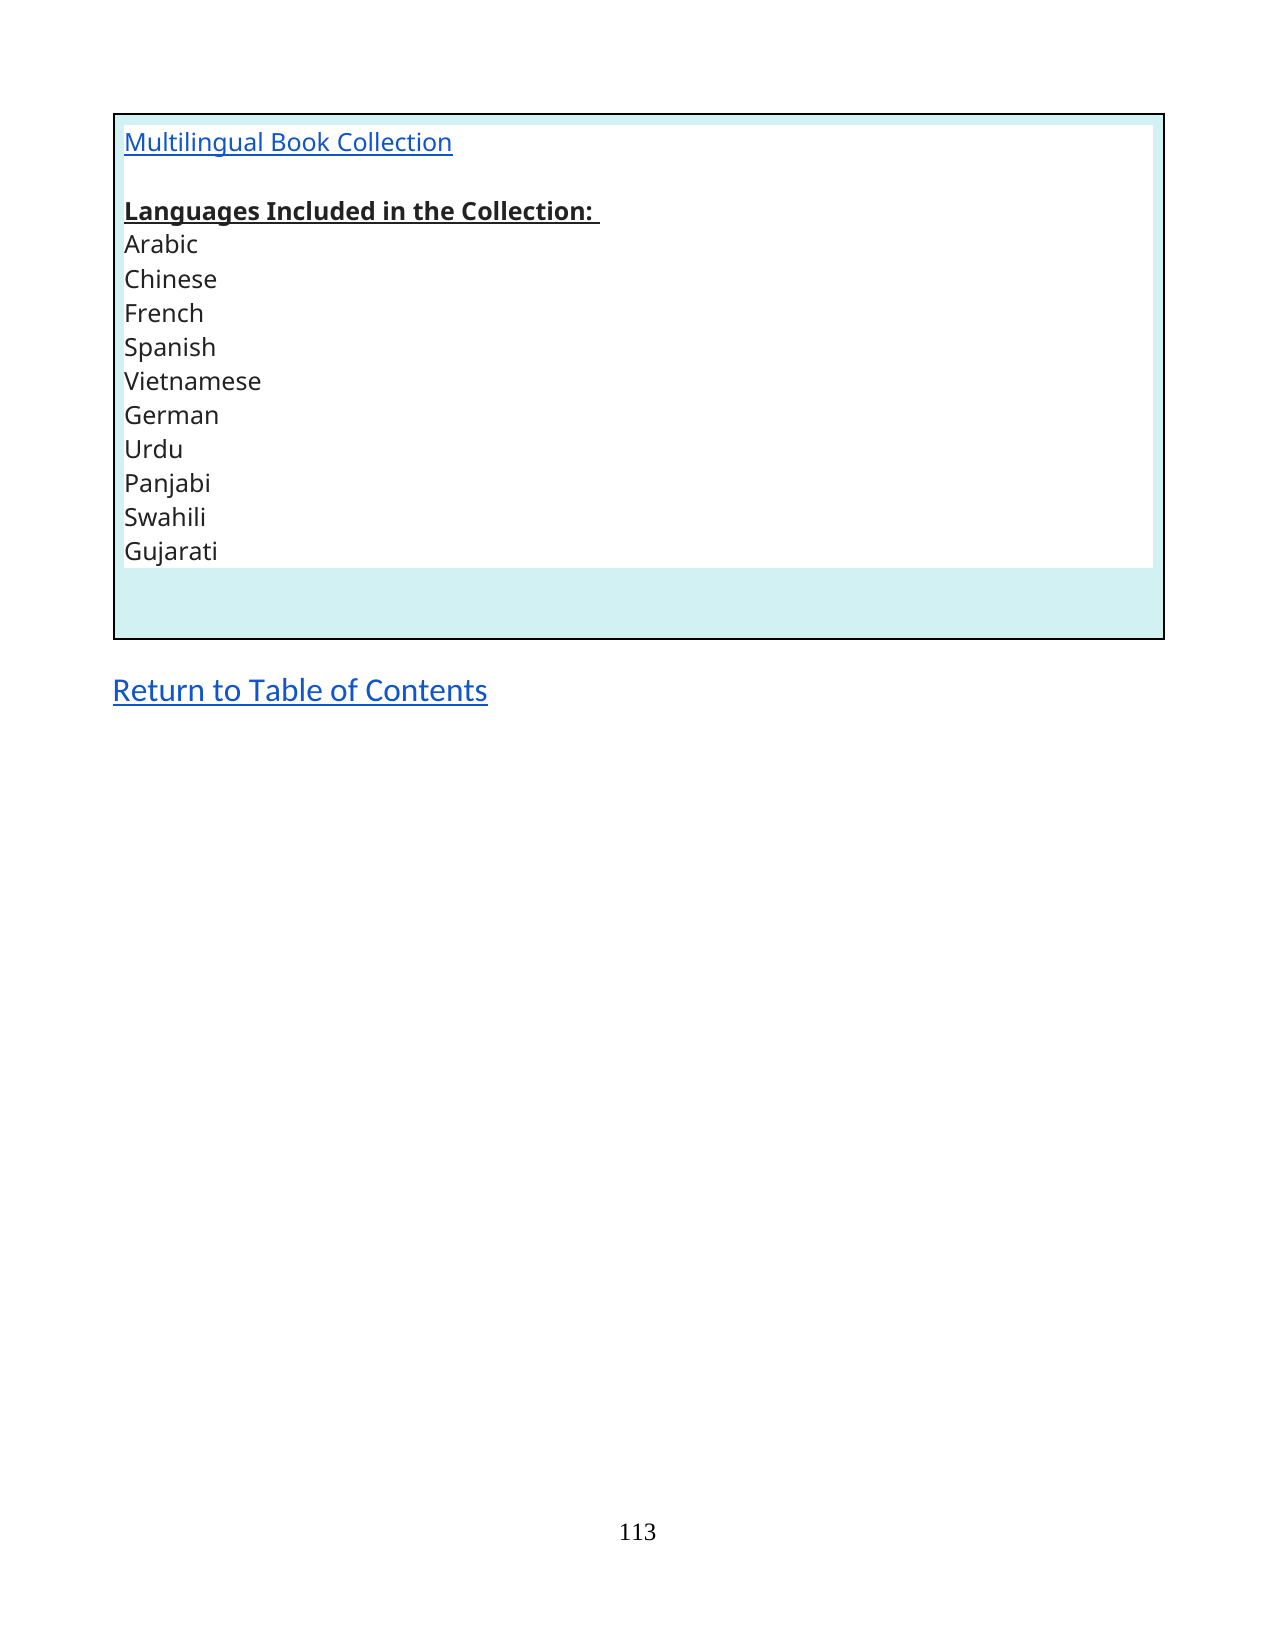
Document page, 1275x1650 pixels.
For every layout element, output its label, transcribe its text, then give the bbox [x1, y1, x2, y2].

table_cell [115, 115, 1163, 638]
text Return to Table of Contents [112, 669, 1162, 709]
